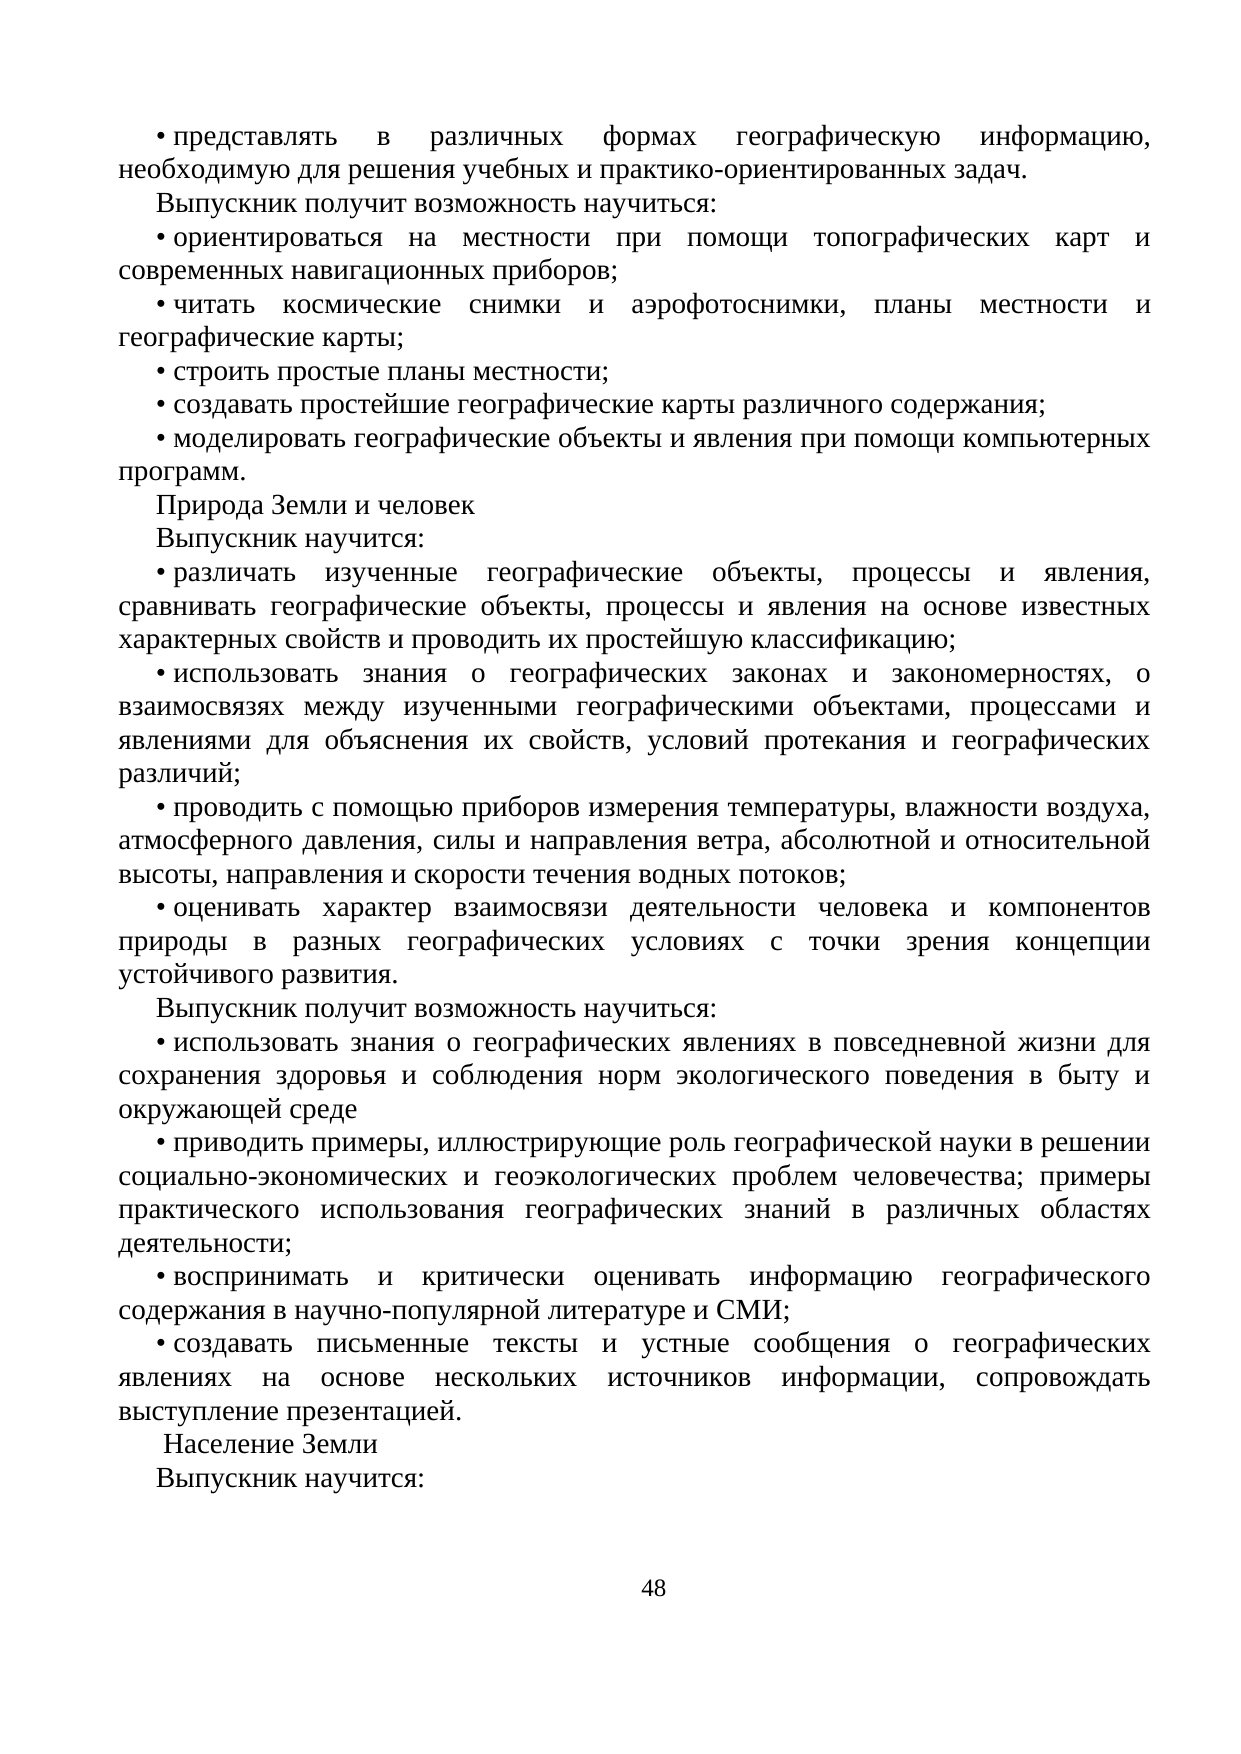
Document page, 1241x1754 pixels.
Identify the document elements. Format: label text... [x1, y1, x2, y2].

text • моделировать географические объекты и явления при помощи компьютерных программ. [118, 420, 1152, 487]
text • создавать письменные тексты и устные сообщения о географических явлениях на основе нескольких источников информации, сопровождать выступление презентацией. [118, 1326, 1152, 1426]
text • использовать знания о географических законах и закономерностях, о взаимосвязях между изученными географическими объектами, процессами и явлениями для объяснения их свойств, условий протекания и географических различий; [118, 655, 1152, 789]
text Выпускник получит возможность научиться: [118, 185, 1152, 219]
text Выпускник получит возможность научиться: [118, 990, 1152, 1024]
text • строить простые планы местности; [118, 353, 1152, 386]
text • создавать простейшие географические карты различного содержания; [118, 386, 1152, 420]
text • читать космические снимки и аэрофотоснимки, планы местности и географические карты; [118, 286, 1152, 353]
text • воспринимать и критически оценивать информацию географического содержания в научно-популярной литературе и СМИ; [118, 1258, 1152, 1326]
text • представлять в различных формах географическую информацию, необходимую для решения учебных и практико-ориентированных задач. [118, 118, 1152, 185]
text • проводить с помощью приборов измерения температуры, влажности воздуха, атмосферного давления, силы и направления ветра, абсолютной и относительной высоты, направления и скорости течения водных потоков; [118, 789, 1152, 889]
text Население Земли [118, 1426, 1152, 1460]
text • оценивать характер взаимосвязи деятельности человека и компонентов природы в разных географических условиях с точки зрения концепции устойчивого развития. [118, 889, 1152, 990]
text • различать изученные географические объекты, процессы и явления, сравнивать географические объекты, процессы и явления на основе известных характерных свойств и проводить их простейшую классификацию; [118, 554, 1152, 655]
text • использовать знания о географических явлениях в повседневной жизни для сохранения здоровья и соблюдения норм экологического поведения в быту и окружающей среде [118, 1024, 1152, 1124]
text Выпускник научится: [118, 521, 1152, 554]
text • ориентироваться на местности при помощи топографических карт и современных навигационных приборов; [118, 219, 1152, 286]
text Природа Земли и человек [118, 487, 1152, 521]
text Выпускник научится: [118, 1460, 1152, 1493]
text • приводить примеры, иллюстрирующие роль географической науки в решении социально-экономических и геоэкологических проблем человечества; примеры практического использования географических знаний в различных областях деятельности; [118, 1124, 1152, 1258]
